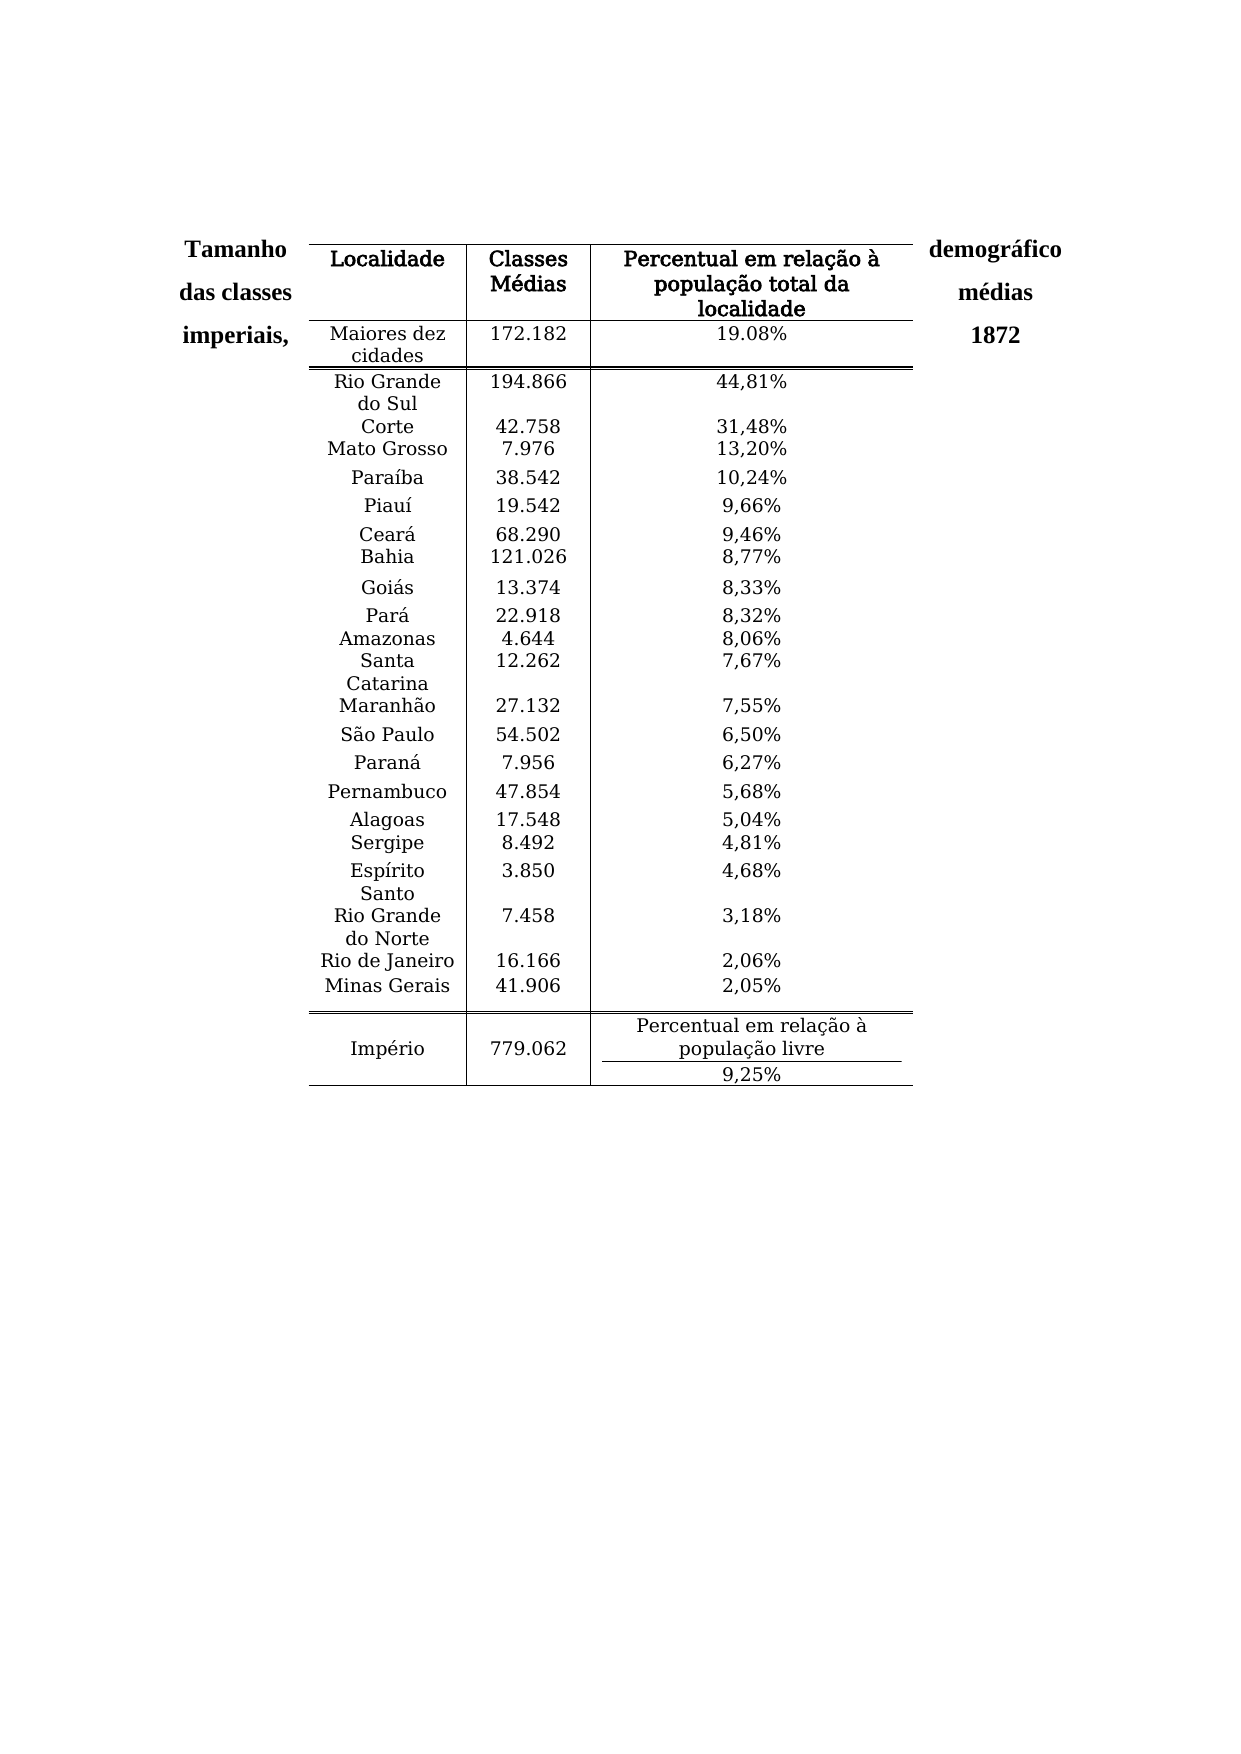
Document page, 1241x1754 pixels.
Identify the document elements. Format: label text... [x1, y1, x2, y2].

table_cell 8,33% [591, 576, 913, 604]
table_cell 7,67% [591, 649, 913, 694]
table_cell Corte [309, 415, 466, 437]
table_cell Alagoas [309, 808, 466, 830]
table_cell 7.976 [467, 437, 590, 465]
table_cell 47.854 [467, 780, 590, 808]
table_cell 5,68% [591, 780, 913, 808]
table_cell 2,06% [591, 949, 913, 974]
table_cell 13,20% [591, 437, 913, 465]
table_cell Paraíba [309, 465, 466, 494]
table_cell Rio de Janeiro [309, 949, 466, 974]
table_cell 9,46% [591, 522, 913, 545]
table_cell 16.166 [467, 949, 590, 974]
table_cell 779.062 [467, 1014, 590, 1085]
table_cell 19.08% [591, 321, 913, 366]
table_cell São Paulo [309, 723, 466, 751]
table_cell Percentual em relação à população livre 9,25% [591, 1014, 913, 1085]
table_cell 7,55% [591, 694, 913, 723]
table_cell Pará [309, 604, 466, 627]
table_cell Império [309, 1014, 466, 1085]
table_cell 22.918 [467, 604, 590, 627]
table_cell Ceará [309, 522, 466, 545]
table_cell 17.548 [467, 808, 590, 830]
table_cell 13.374 [467, 576, 590, 604]
table_cell Minas Gerais [309, 974, 466, 1011]
table_cell 41.906 [467, 974, 590, 1011]
table_cell Espírito Santo [309, 859, 466, 904]
table_cell Paraná [309, 751, 466, 779]
table_cell 7.458 [467, 904, 590, 949]
table_cell 10,24% [591, 465, 913, 494]
table_cell 172.182 [467, 321, 590, 366]
table_header Classes Médias [467, 245, 590, 320]
table_cell 8,06% [591, 627, 913, 649]
table_cell 121.026 [467, 545, 590, 576]
table_cell 4.644 [467, 627, 590, 649]
table_cell 19.542 [467, 494, 590, 522]
table_cell 54.502 [467, 723, 590, 751]
table_cell Goiás [309, 576, 466, 604]
table_header Percentual em relação à população total da localidade [591, 245, 913, 320]
text Tamanho demográfico das classes médias imperiais, 1872 [177, 234, 1063, 349]
table_cell Maranhão [309, 694, 466, 723]
table_cell 5,04% [591, 808, 913, 830]
table_cell Pernambuco [309, 780, 466, 808]
table_cell 9,66% [591, 494, 913, 522]
table_cell 12.262 [467, 649, 590, 694]
table_cell Rio Grande do Sul [309, 370, 466, 414]
table_cell 3.850 [467, 859, 590, 904]
table_cell 2,05% [591, 974, 913, 1011]
table_cell 8.492 [467, 830, 590, 859]
table_cell 4,81% [591, 830, 913, 859]
table_cell Rio Grande do Norte [309, 904, 466, 949]
table_cell 44,81% [591, 370, 913, 414]
table_cell 27.132 [467, 694, 590, 723]
table_cell Maiores dez cidades [309, 321, 466, 366]
table_cell Mato Grosso [309, 437, 466, 465]
table_cell 3,18% [591, 904, 913, 949]
table_cell Sergipe [309, 830, 466, 859]
table_cell 7.956 [467, 751, 590, 779]
table_cell 6,50% [591, 723, 913, 751]
table_cell Santa Catarina [309, 649, 466, 694]
table_cell Bahia [309, 545, 466, 576]
table_cell 8,32% [591, 604, 913, 627]
table_cell 6,27% [591, 751, 913, 779]
table_cell 194.866 [467, 370, 590, 414]
table_cell 42.758 [467, 415, 590, 437]
table_header Localidade [309, 245, 466, 320]
table_cell Amazonas [309, 627, 466, 649]
table_cell 4,68% [591, 859, 913, 904]
table_cell Piauí [309, 494, 466, 522]
table_cell 68.290 [467, 522, 590, 545]
table_cell 8,77% [591, 545, 913, 576]
table_cell 38.542 [467, 465, 590, 494]
table_cell 31,48% [591, 415, 913, 437]
